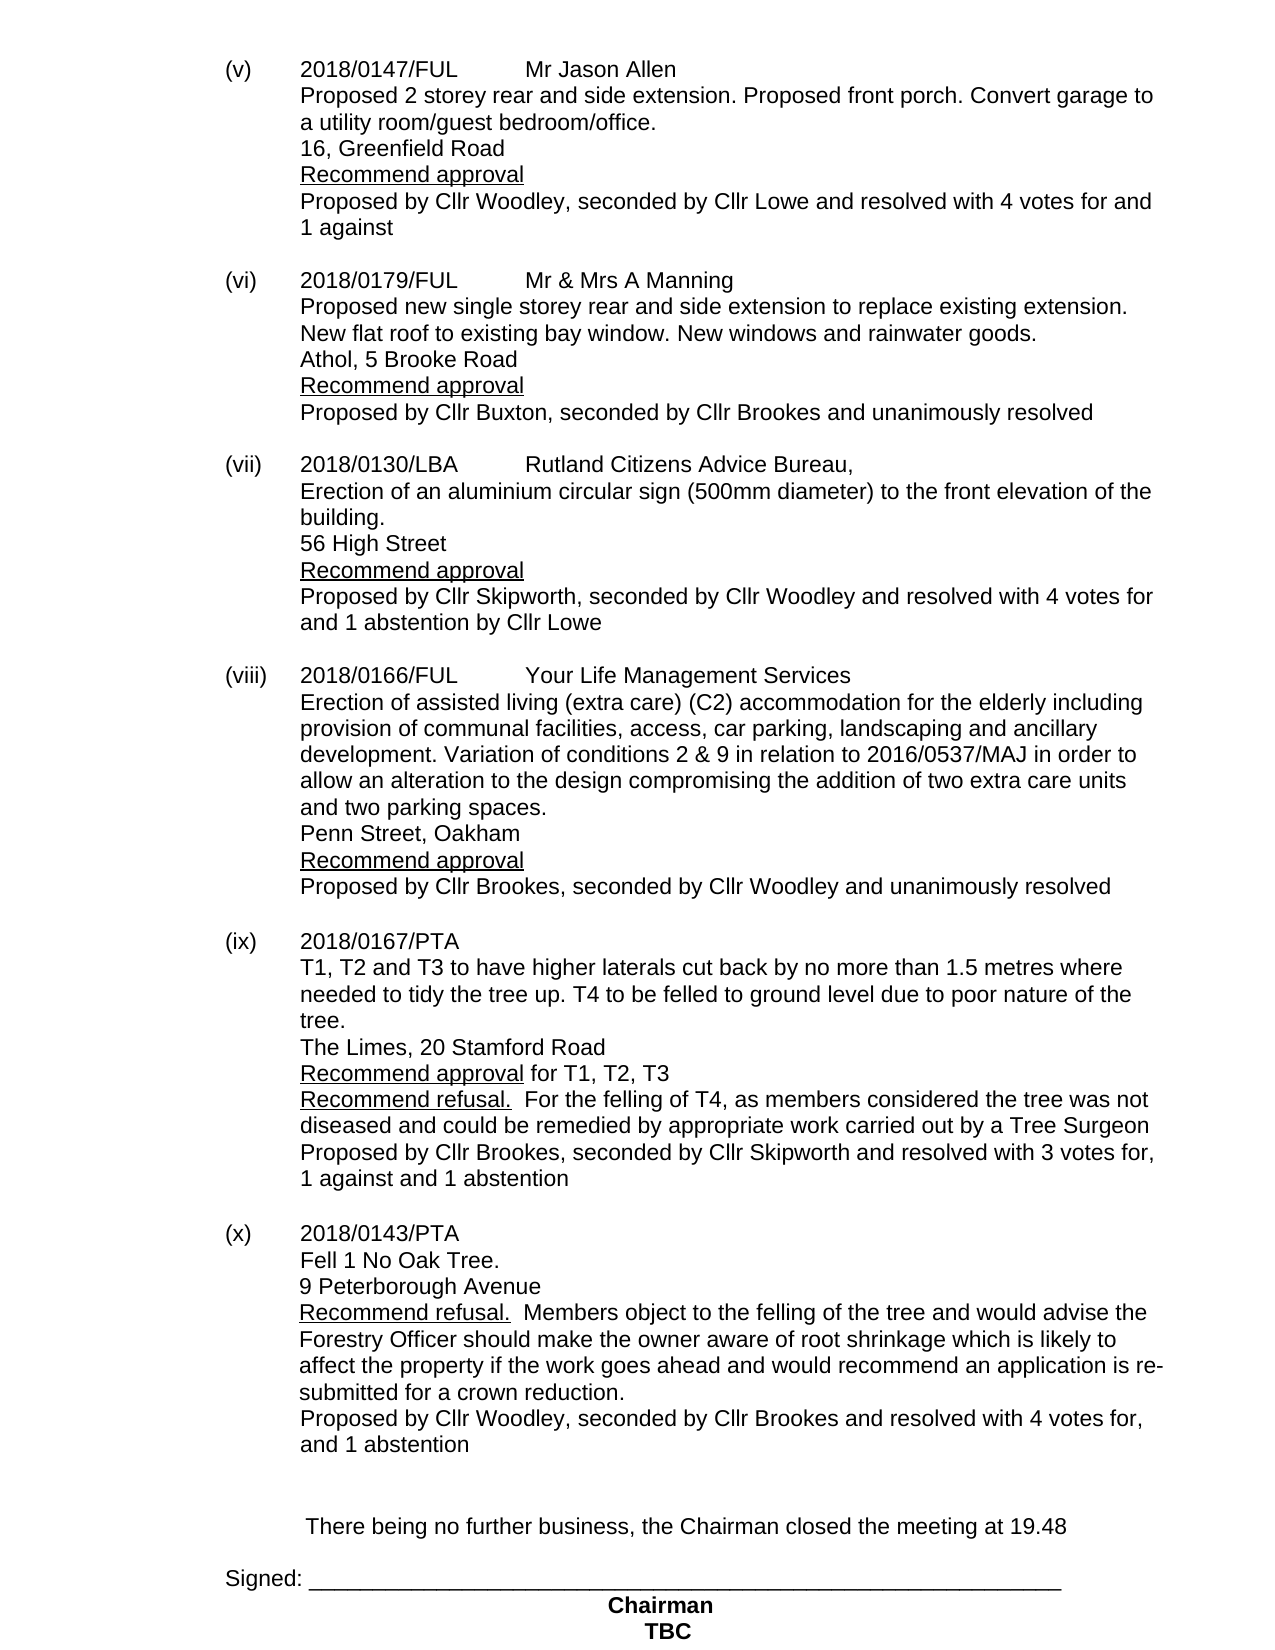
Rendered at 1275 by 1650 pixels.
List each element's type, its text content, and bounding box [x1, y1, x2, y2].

text Recommend approval for T1, T2, T3 [225, 1060, 1167, 1086]
text Recommend approval [225, 161, 1167, 188]
text Signed: ___________________________________________________________ [150, 1565, 1167, 1592]
text (vi) 2018/0179/FUL Mr & Mrs A Manning [225, 267, 1167, 293]
text Recommend approval [225, 847, 1167, 873]
text Proposed by Cllr Brookes, seconded by Cllr Woodley and unanimously resolved [225, 873, 1167, 899]
text Proposed by Cllr Buxton, seconded by Cllr Brookes and unanimously resolved [225, 398, 1167, 425]
text Fell 1 No Oak Tree. [225, 1247, 1167, 1273]
text Chairman [450, 1592, 1167, 1618]
text Proposed new single storey rear and side extension to replace existing extension. New flat roof to existing bay window. New windows and rainwater goods. [300, 293, 1167, 346]
text 9 Peterborough Avenue [225, 1273, 1167, 1299]
text The Limes, 20 Stamford Road [225, 1033, 1167, 1060]
text (x) 2018/0143/PTA [225, 1220, 1167, 1247]
text Recommend approval [225, 557, 1167, 583]
text 1 against [225, 214, 1167, 240]
text Proposed 2 storey rear and side extension. Proposed front porch. Convert garage to a utility room/guest bedroom/office. [300, 82, 1167, 135]
text Proposed by Cllr Brookes, seconded by Cllr Skipworth and resolved with 3 votes for, 1 against and 1 abstention [300, 1139, 1167, 1192]
text Recommend refusal. Members object to the felling of the tree and would advise the Forestry Officer should make the owner aware of root shrinkage which is likely to affect the property if the work goes ahead and would recommend an application is re-submitted for a crown reduction. [299, 1299, 1167, 1405]
text Penn Street, Oakham [225, 820, 1167, 847]
text (v) 2018/0147/FUL Mr Jason Allen [225, 56, 1167, 82]
text TBC [450, 1618, 1167, 1644]
text There being no further business, the Chairman closed the meeting at 19.48 [299, 1513, 1167, 1539]
text 56 High Street [225, 530, 1167, 557]
text T1, T2 and T3 to have higher laterals cut back by no more than 1.5 metres where needed to tidy the tree up. T4 to be felled to ground level due to poor nature of the tree. [300, 954, 1167, 1033]
text (ix) 2018/0167/PTA [225, 928, 1167, 954]
text Proposed by Cllr Woodley, seconded by Cllr Brookes and resolved with 4 votes for, and 1 abstention [469, 1405, 1167, 1457]
text Athol, 5 Brooke Road [225, 346, 1167, 372]
text Recommend refusal. For the felling of T4, as members considered the tree was not diseased and could be remedied by appropriate work carried out by a Tree Surgeon [300, 1086, 1167, 1139]
text (vii) 2018/0130/LBA Rutland Citizens Advice Bureau, [225, 451, 1167, 478]
text (viii) 2018/0166/FUL Your Life Management Services [225, 662, 1167, 688]
text Erection of assisted living (extra care) (C2) accommodation for the elderly including provision of communal facilities, access, car parking, landscaping and ancillary development. Variation of conditions 2 & 9 in relation to 2016/0537/MAJ in order to allow an alteration to the design compromising the addition of two extra care units and two parking spaces. [300, 688, 1167, 820]
text Proposed by Cllr Skipworth, seconded by Cllr Woodley and resolved with 4 votes for and 1 abstention by Cllr Lowe [300, 583, 1167, 636]
text Proposed by Cllr Woodley, seconded by Cllr Lowe and resolved with 4 votes for and [225, 188, 1167, 214]
text Erection of an aluminium circular sign (500mm diameter) to the front elevation of the building. [300, 478, 1167, 530]
text 16, Greenfield Road [225, 135, 1167, 161]
text Recommend approval [225, 372, 1167, 398]
